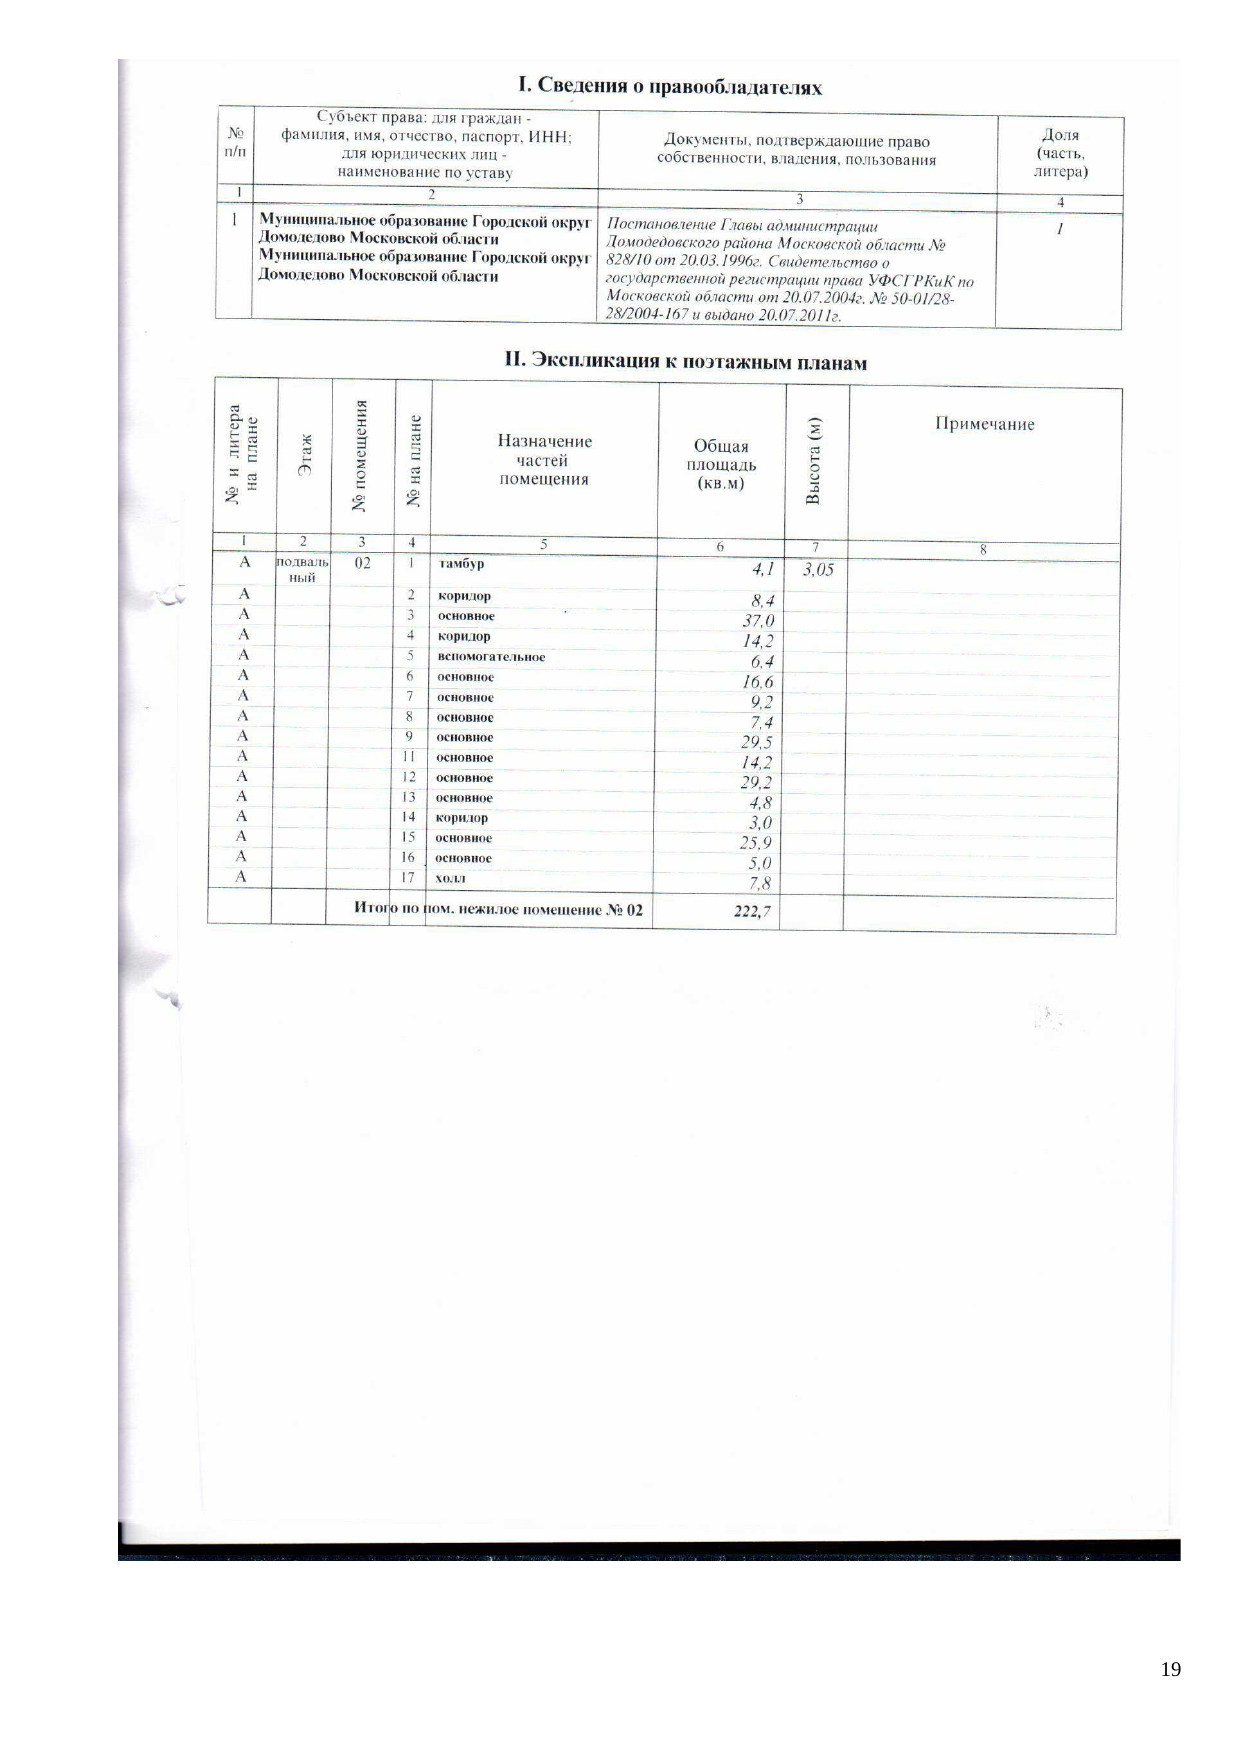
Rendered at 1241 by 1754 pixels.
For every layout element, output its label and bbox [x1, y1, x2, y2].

picture [118, 59, 1181, 1561]
